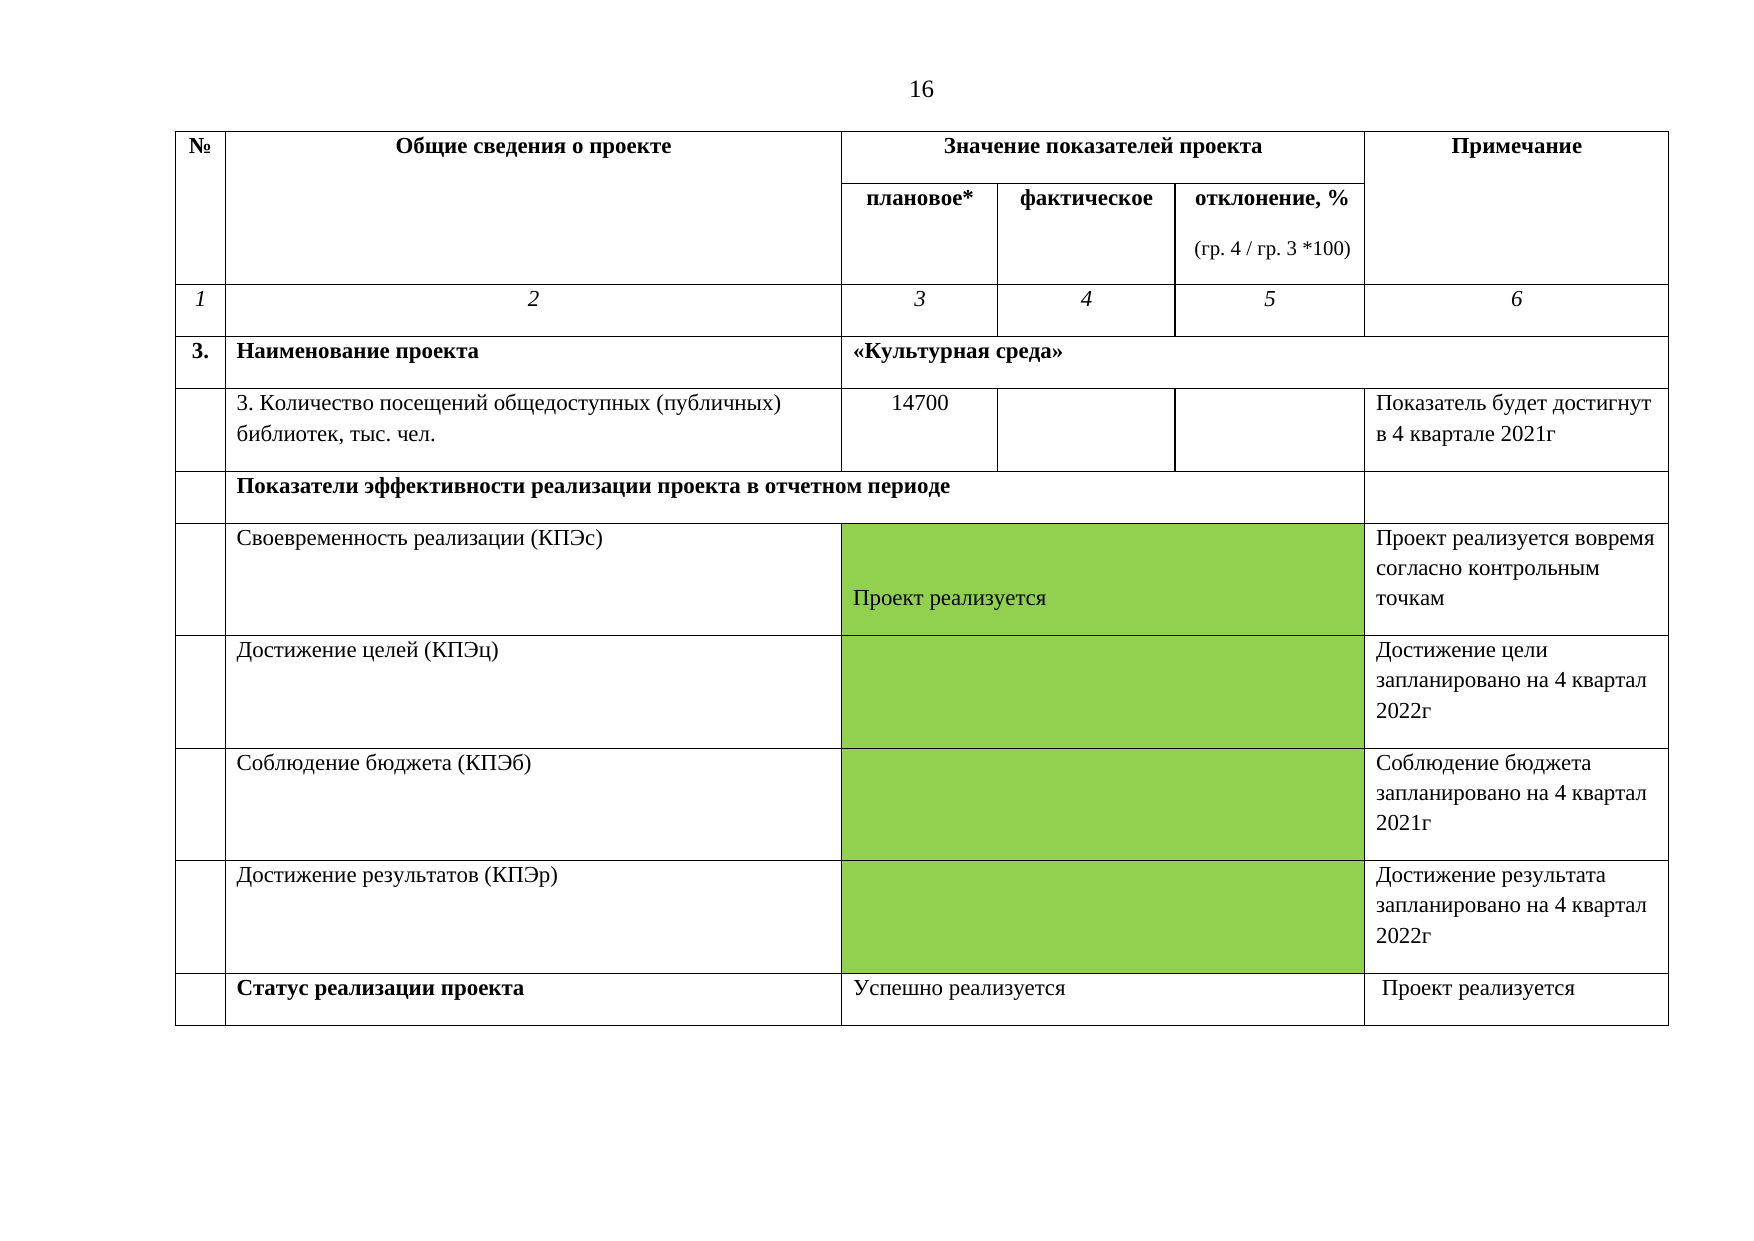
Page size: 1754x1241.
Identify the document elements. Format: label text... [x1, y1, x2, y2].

table_cell [842, 861, 1364, 973]
table_cell фактическое [998, 184, 1174, 284]
table_cell [176, 524, 225, 635]
table_cell 5 [1176, 285, 1364, 336]
table_header Общие сведения о проекте [226, 132, 841, 284]
table_header Примечание [1365, 132, 1668, 284]
table_cell Показатели эффективности реализации проекта в отчетном периоде [226, 472, 1364, 523]
table_cell 3 [842, 285, 997, 336]
table_cell [176, 636, 225, 748]
table_cell [842, 749, 1364, 860]
table_cell [176, 472, 225, 523]
table_cell [176, 389, 225, 471]
table_cell Успешно реализуется [842, 974, 1364, 1025]
table_cell [842, 636, 1364, 748]
table_cell [998, 389, 1174, 471]
table_cell 6 [1365, 285, 1668, 336]
table_cell [176, 861, 225, 973]
table_cell Проект реализуется [842, 524, 1364, 635]
table_cell Достижение целей (КПЭц) [226, 636, 841, 748]
table_header Значение показателей проекта [842, 132, 1364, 183]
table_cell Показатель будет достигнут в 4 квартале 2021г [1365, 389, 1668, 471]
table_cell 3. [176, 337, 225, 388]
table_cell [176, 974, 225, 1025]
table_header № [176, 132, 225, 284]
table_cell Проект реализуется вовремя согласно контрольным точкам [1365, 524, 1668, 635]
table_cell отклонение, % (гр. 4 / гр. 3 *100) [1176, 184, 1364, 284]
table_cell 14700 [842, 389, 997, 471]
table_cell Статус реализации проекта [226, 974, 841, 1025]
table_cell 2 [226, 285, 841, 336]
table_cell Достижение цели запланировано на 4 квартал 2022г [1365, 636, 1668, 748]
table_cell [1176, 389, 1364, 471]
table_cell Наименование проекта [226, 337, 841, 388]
table_cell Проект реализуется [1365, 974, 1668, 1025]
table_cell «Культурная среда» [842, 337, 1668, 388]
table_cell Достижение результатов (КПЭр) [226, 861, 841, 973]
table_cell Своевременность реализации (КПЭс) [226, 524, 841, 635]
table_cell Соблюдение бюджета запланировано на 4 квартал 2021г [1365, 749, 1668, 860]
table_cell Достижение результата запланировано на 4 квартал 2022г [1365, 861, 1668, 973]
table_cell 4 [998, 285, 1174, 336]
table_cell [1365, 472, 1668, 523]
table_cell 1 [176, 285, 225, 336]
table_cell Соблюдение бюджета (КПЭб) [226, 749, 841, 860]
table_cell 3. Количество посещений общедоступных (публичных) библиотек, тыс. чел. [226, 389, 841, 471]
table_cell плановое* [842, 184, 997, 284]
table_cell [176, 749, 225, 860]
